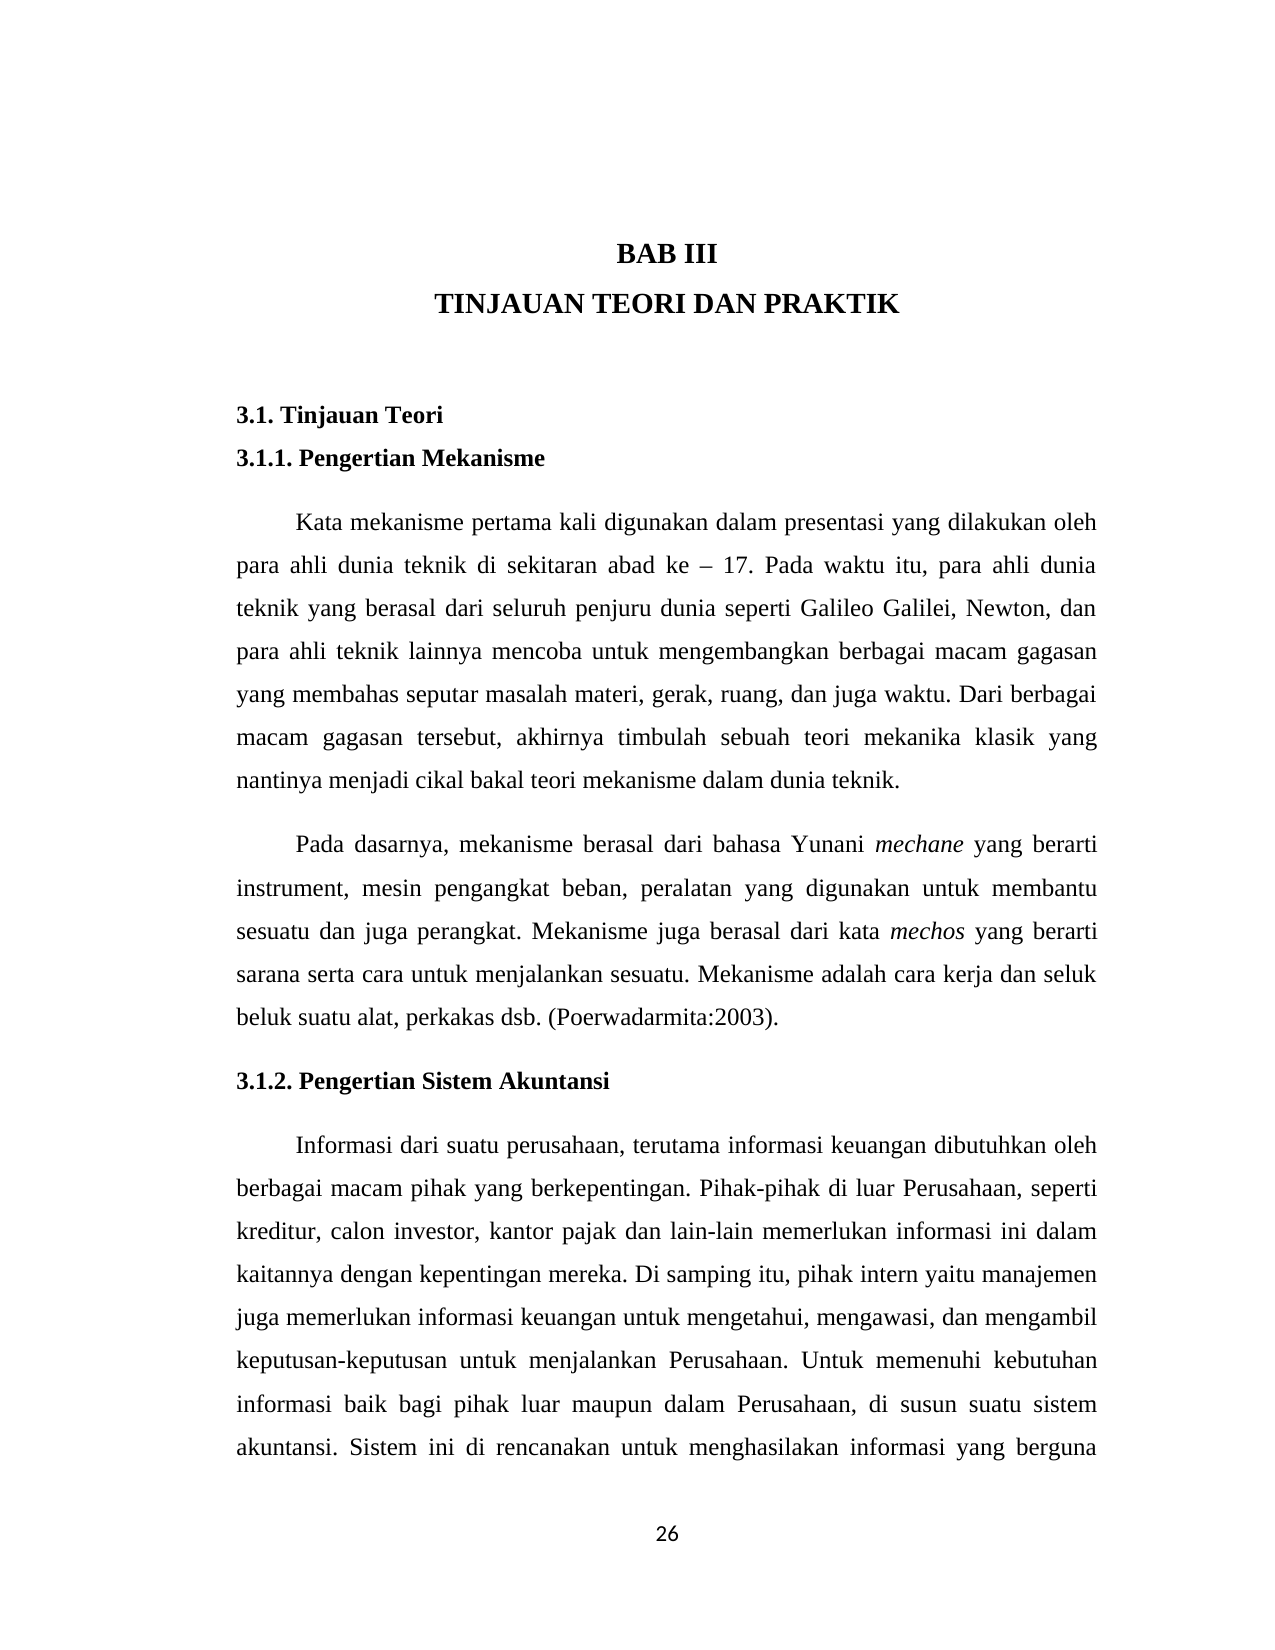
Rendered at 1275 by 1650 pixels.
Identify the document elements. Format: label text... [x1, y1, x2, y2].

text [236, 1130, 1098, 1461]
text 3.1.2. Pengertian Sistem Akuntansi [236, 1066, 1098, 1095]
text Kata mekanisme pertama kali digunakan dalam presentasi yang dilakukan oleh para ahli dunia teknik di sekitaran abad ke – 17. Pada waktu itu, para ahli dunia teknik yang berasal dari seluruh penjuru dunia seperti Galileo Galilei, Newton, dan para ahli teknik lainnya mencoba untuk mengembangkan berbagai macam gagasan yang membahas seputar masalah materi, gerak, ruang, dan juga waktu. Dari berbagai macam gagasan tersebut, akhirnya timbulah sebuah teori mekanika klasik yang nantinya menjadi cikal bakal teori mekanisme dalam dunia teknik. [236, 507, 1098, 794]
text Pada dasarnya, mekanisme berasal dari bahasa Yunani mechane yang berarti instrument, mesin pengangkat beban, peralatan yang digunakan untuk membantu sesuatu dan juga perangkat. Mekanisme juga berasal dari kata mechos yang berarti sarana serta cara untuk menjalankan sesuatu. Mekanisme adalah cara kerja dan seluk beluk suatu alat, perkakas dsb. (Poerwadarmita:2003). [236, 829, 1098, 1031]
subtitle 3.1. Tinjauan Teori [236, 400, 1098, 428]
subtitle TINJAUAN TEORI DAN PRAKTIK [236, 287, 1098, 320]
text 3.1.1. Pengertian Mekanisme [236, 443, 1098, 472]
subtitle BAB III [236, 236, 1098, 270]
